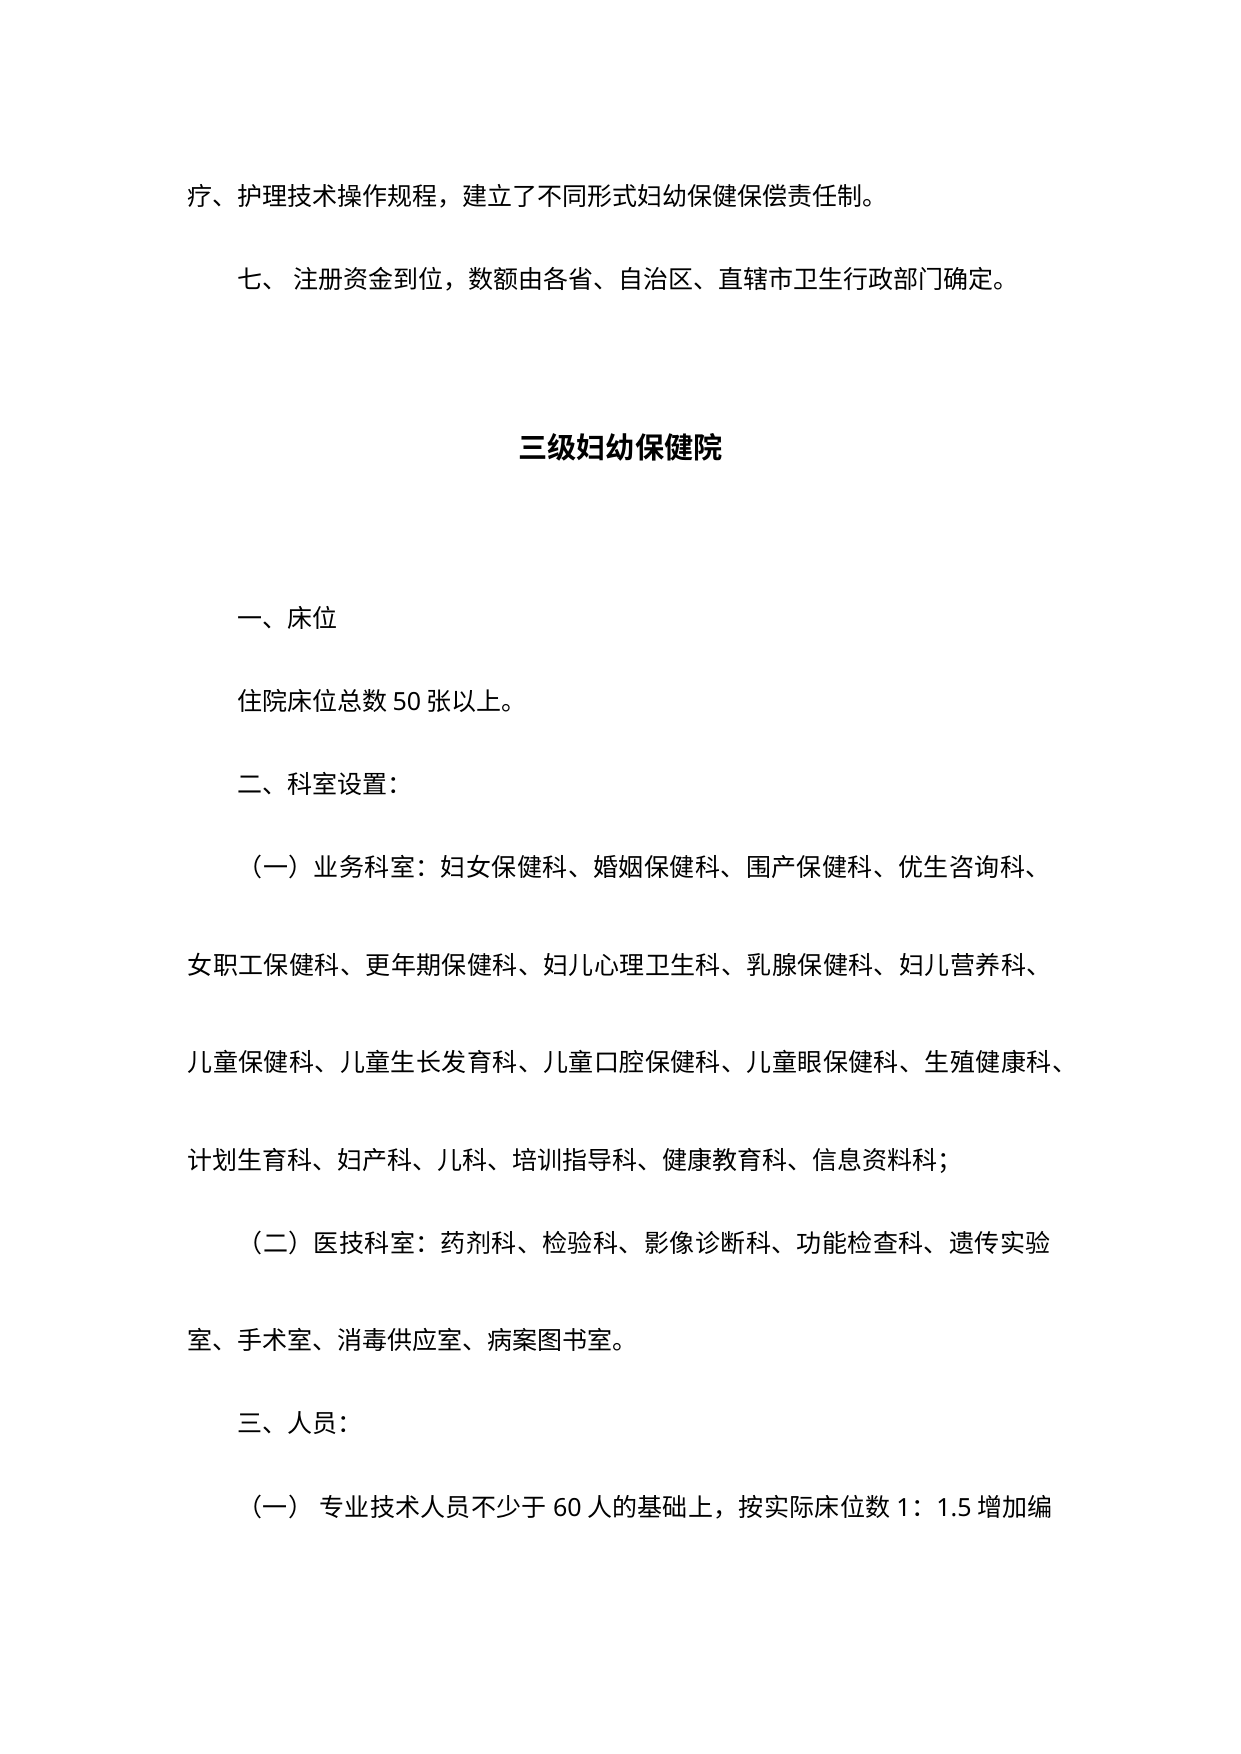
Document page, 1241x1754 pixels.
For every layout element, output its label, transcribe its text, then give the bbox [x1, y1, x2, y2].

text 住院床位总数50张以上。 [187, 667, 1053, 732]
text （一）业务科室：妇女保健科、婚姻保健科、围产保健科、优生咨询科、女职工保健科、更年期保健科、妇儿心理卫生科、乳腺保健科、妇儿营养科、儿童保健科、儿童生长发育科、儿童口腔保健科、儿童眼保健科、生殖健康科、计划生育科、妇产科、儿科、培训指导科、健康教育科、信息资料科； [187, 833, 1053, 1191]
text 二、科室设置： [187, 750, 1053, 815]
text 三级妇幼保健院 [187, 413, 1053, 478]
text 三、人员： [187, 1389, 1053, 1454]
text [187, 1473, 1053, 1538]
text （二）医技科室：药剂科、检验科、影像诊断科、功能检查科、遗传实验室、手术室、消毒供应室、病案图书室。 [187, 1209, 1053, 1371]
text 一、床位 [187, 584, 1053, 649]
text 七、 注册资金到位，数额由各省、自治区、直辖市卫生行政部门确定。 [187, 245, 1053, 310]
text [187, 162, 1053, 227]
